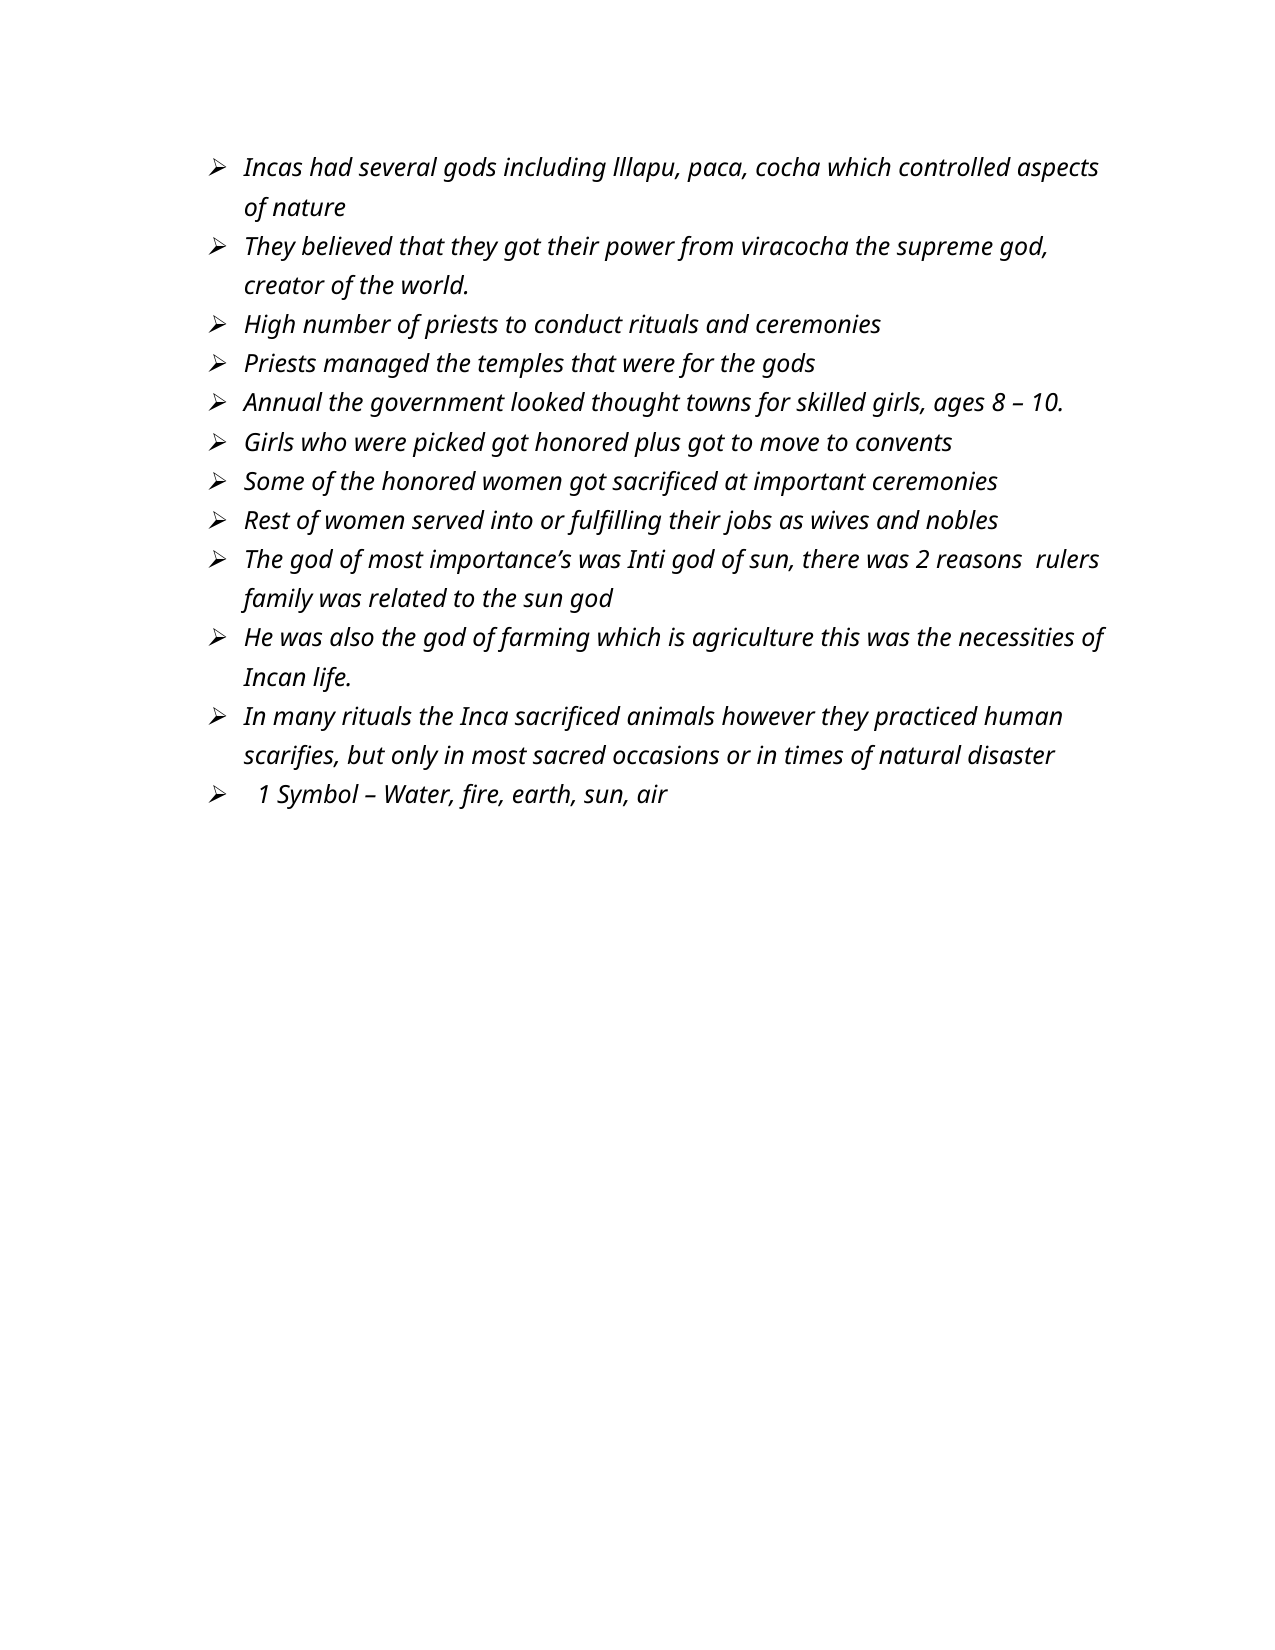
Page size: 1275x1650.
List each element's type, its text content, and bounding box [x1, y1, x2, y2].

list Some of the honored women got sacrificed at important ceremonies [206, 463, 1125, 497]
list Annual the government looked thought towns for skilled girls, ages 8 – 10. [206, 385, 1125, 419]
list Rest of women served into or fulfilling their jobs as wives and nobles [206, 502, 1125, 537]
list 1 Symbol – Water, fire, earth, sun, air [206, 777, 1125, 811]
list Girls who were picked got honored plus got to move to convents [206, 424, 1125, 458]
list Priests managed the temples that were for the gods [206, 346, 1125, 380]
list Incas had several gods including lllapu, paca, cocha which controlled aspects of nature [206, 150, 1125, 223]
list High number of priests to conduct rituals and ceremonies [206, 307, 1125, 341]
list The god of most importance’s was Inti god of sun, there was 2 reasons rulers family was related to the sun god [206, 542, 1125, 615]
list They believed that they got their power from viracocha the supreme god, creator of the world. [206, 228, 1125, 302]
list In many rituals the Inca sacrificed animals however they practiced human scarifies, but only in most sacred occasions or in times of natural disaster [206, 698, 1125, 772]
list He was also the god of farming which is agriculture this was the necessities of Incan life. [206, 620, 1125, 693]
